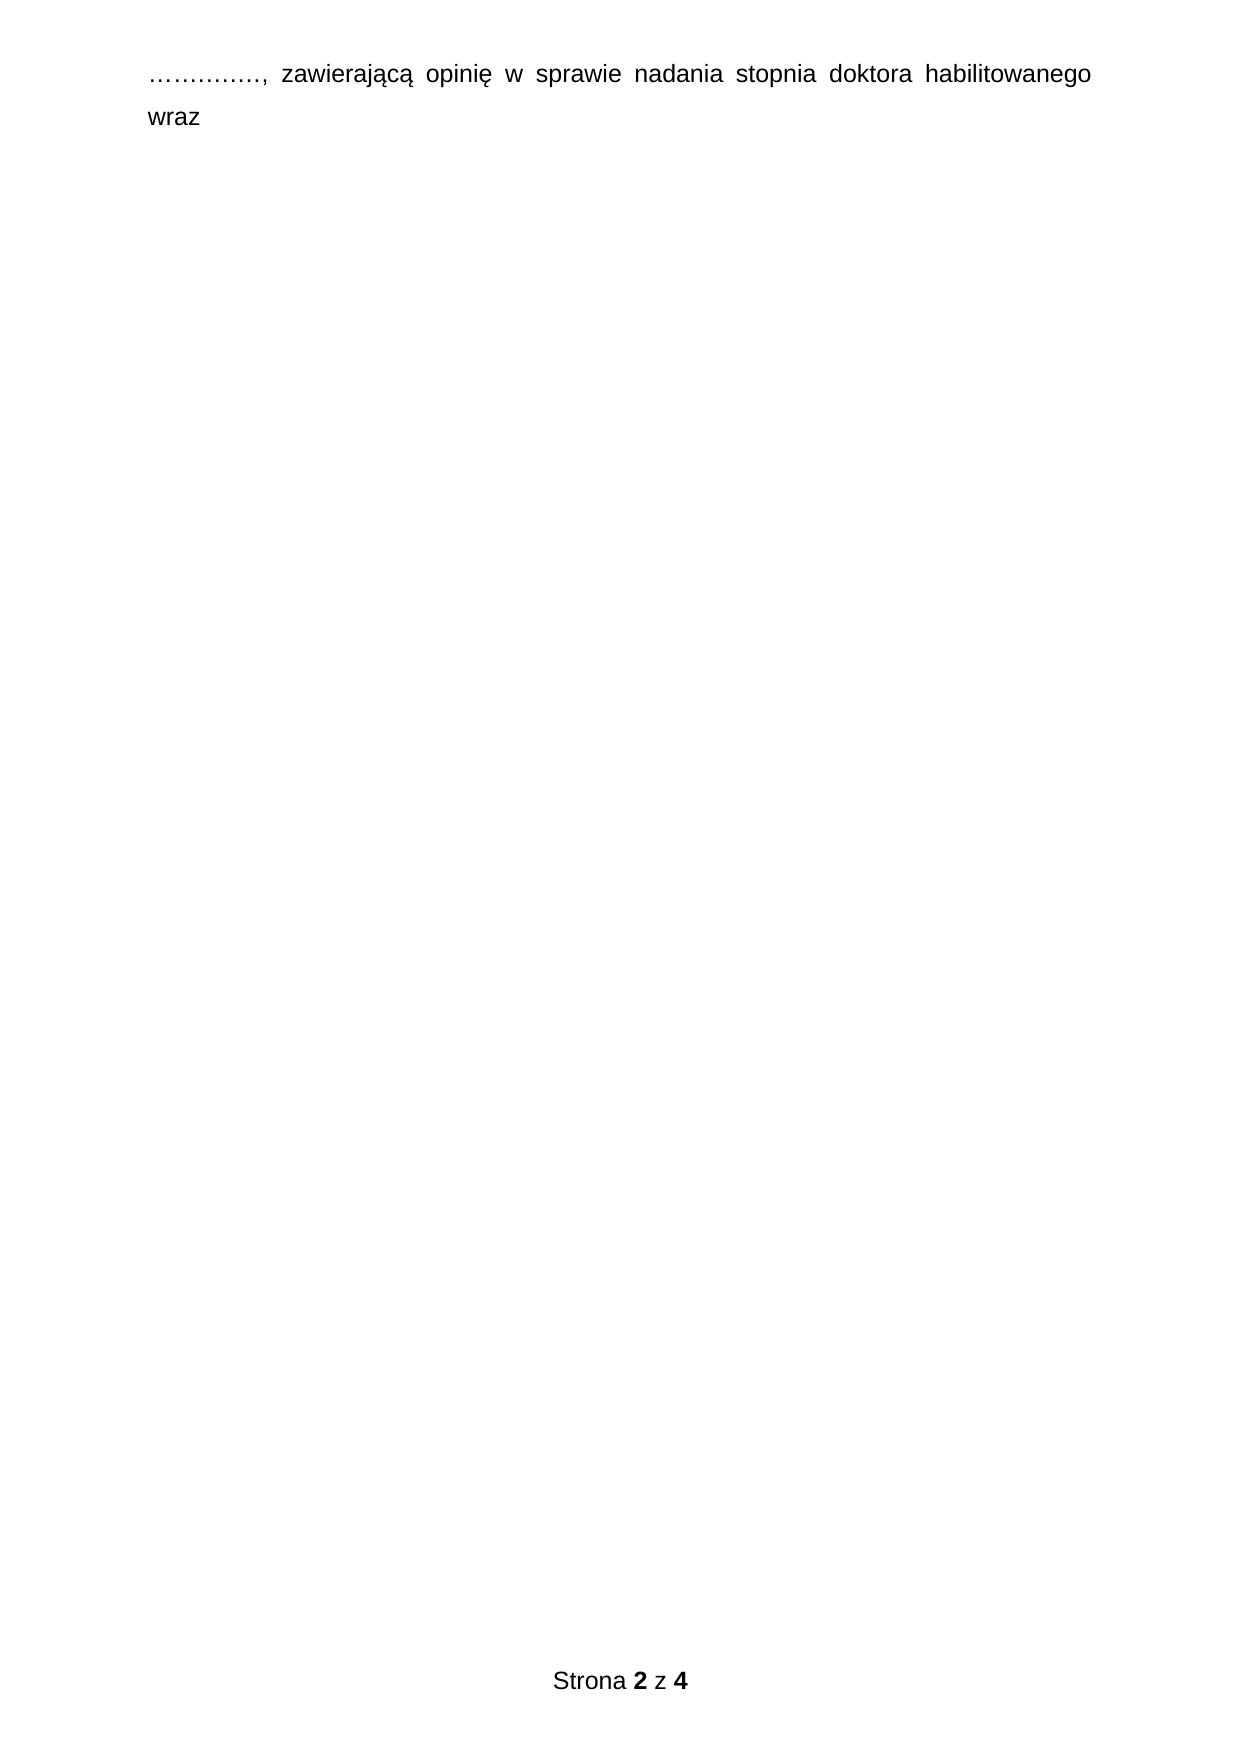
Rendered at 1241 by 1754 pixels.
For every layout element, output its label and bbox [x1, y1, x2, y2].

text [148, 59, 1093, 131]
